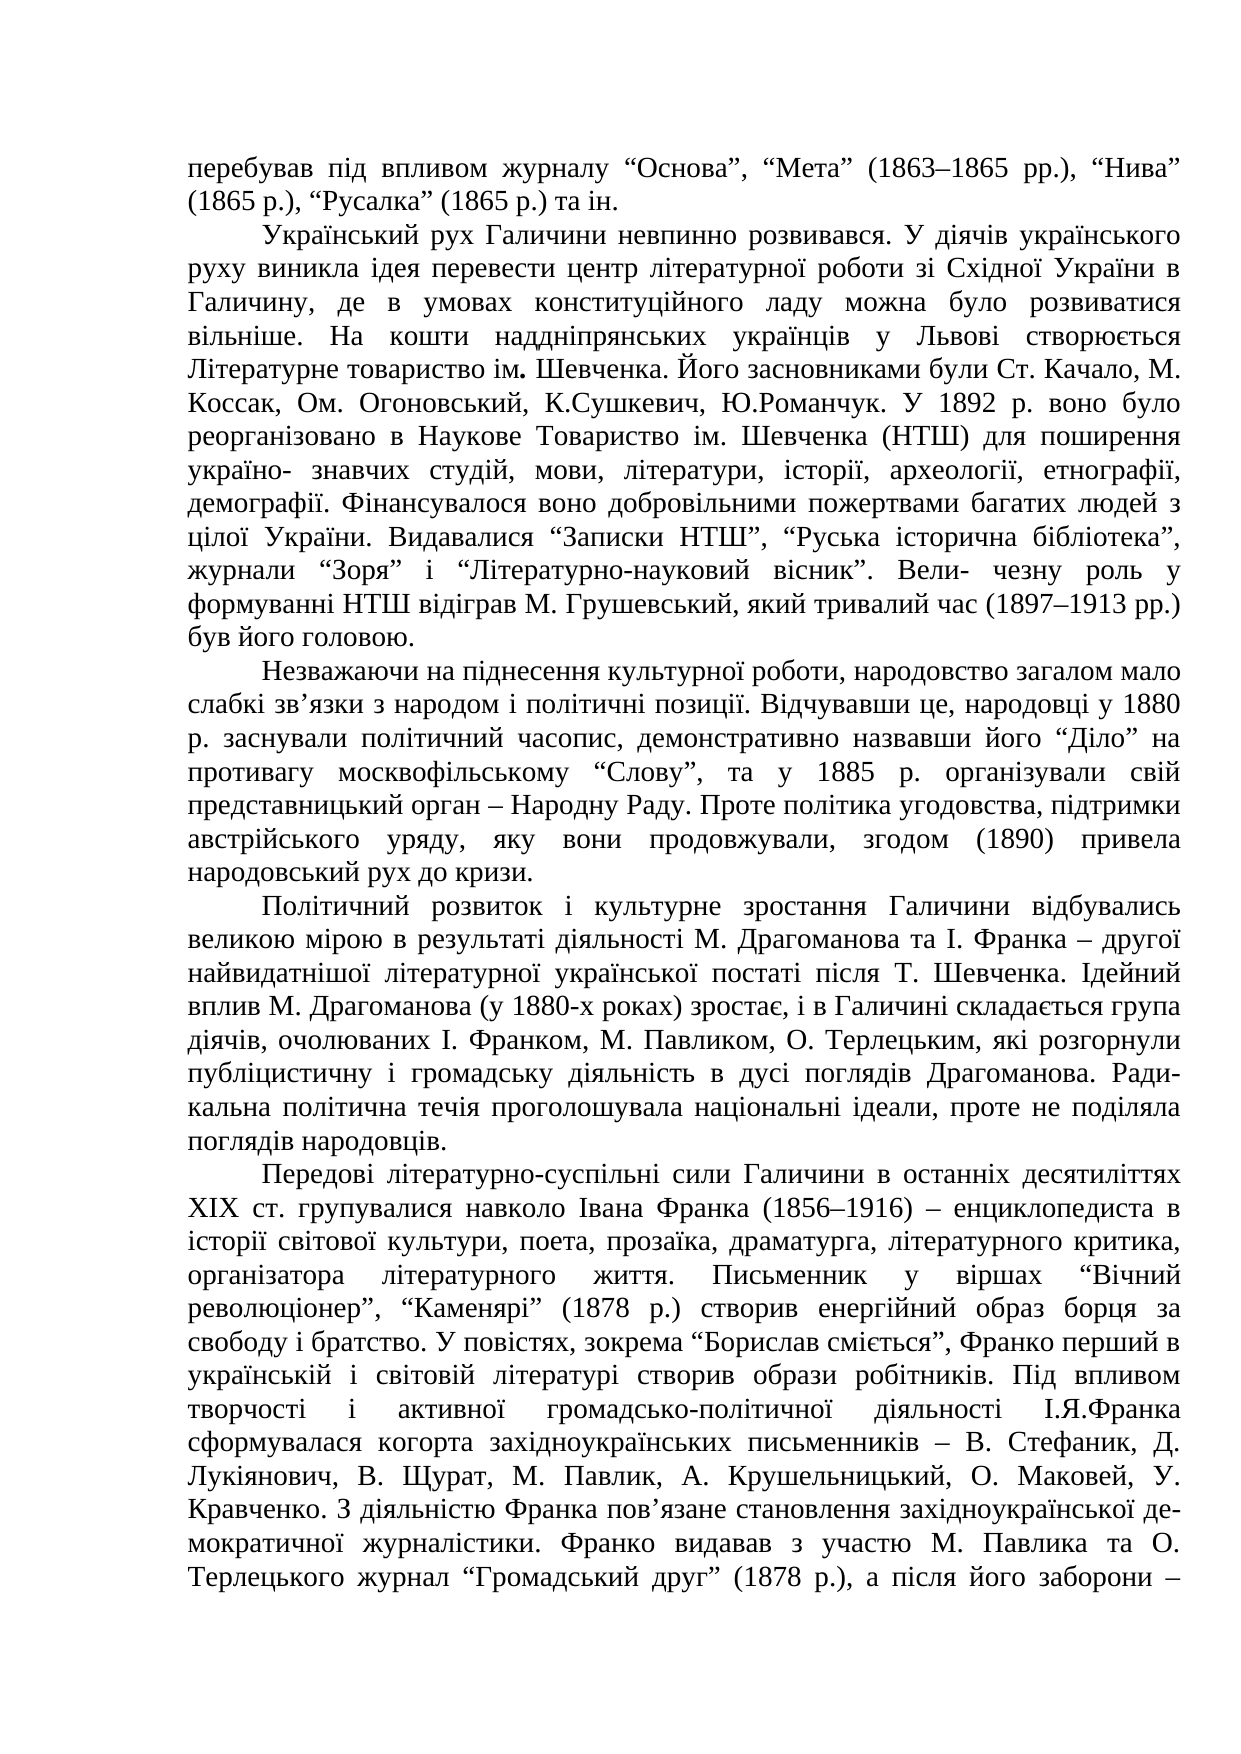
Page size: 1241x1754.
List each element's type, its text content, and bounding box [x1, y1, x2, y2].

text Український рух Галичини невпинно розвивався. У діячів українського руху виникла ідея перевести центр літературної роботи зі Східної України в Галичину, де в умовах конституційного ладу можна було розвиватися вільніше. На кошти наддніпрянських українців у Львові створюється Літературне товариство ім. Шевченка. Його засновниками були Ст. Качало, М. Коссак, Ом. Огоновський, К.Сушкевич, Ю.Романчук. У 1892 р. воно було реорганізовано в Наукове Товариство ім. Шевченка (НТШ) для поширення україно- знавчих студій, мови, літератури, історії, археології, етнографії, демографії. Фінансувалося воно добровільними пожертвами багатих людей з цілої України. Видавалися “Записки НТШ”, “Руська історична бібліотека”, журнали “Зоря” і “Літературно-науковий вісник”. Вели- чезну роль у формуванні НТШ відіграв М. Грушевський, який тривалий час (1897–1913 рр.) був його головою. [187, 217, 1182, 653]
text Політичний розвиток і культурне зростання Галичини відбувались великою мірою в результаті діяльності М. Драгоманова та І. Франка – другої найвидатнішої літературної української постаті після Т. Шевченка. Ідейний вплив М. Драгоманова (у 1880-х роках) зростає, і в Галичині складається група діячів, очолюваних І. Франком, М. Павликом, О. Терлецьким, які розгорнули публіцистичну і громадську діяльність в дусі поглядів Драгоманова. Ради- кальна політична течія проголошувала національні ідеали, проте не поділяла поглядів народовців. [187, 888, 1182, 1156]
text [187, 150, 1182, 217]
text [187, 1156, 1182, 1592]
text Незважаючи на піднесення культурної роботи, народовство загалом мало слабкі зв’язки з народом і політичні позиції. Відчувавши це, народовці у 1880 р. заснували політичний часопис, демонстративно назвавши його “Діло” на противагу москвофільському “Слову”, та у 1885 р. організували свій представницький орган – Народну Раду. Проте політика угодовства, підтримки австрійського уряду, яку вони продовжували, згодом (1890) привела народовський рух до кризи. [187, 653, 1182, 888]
